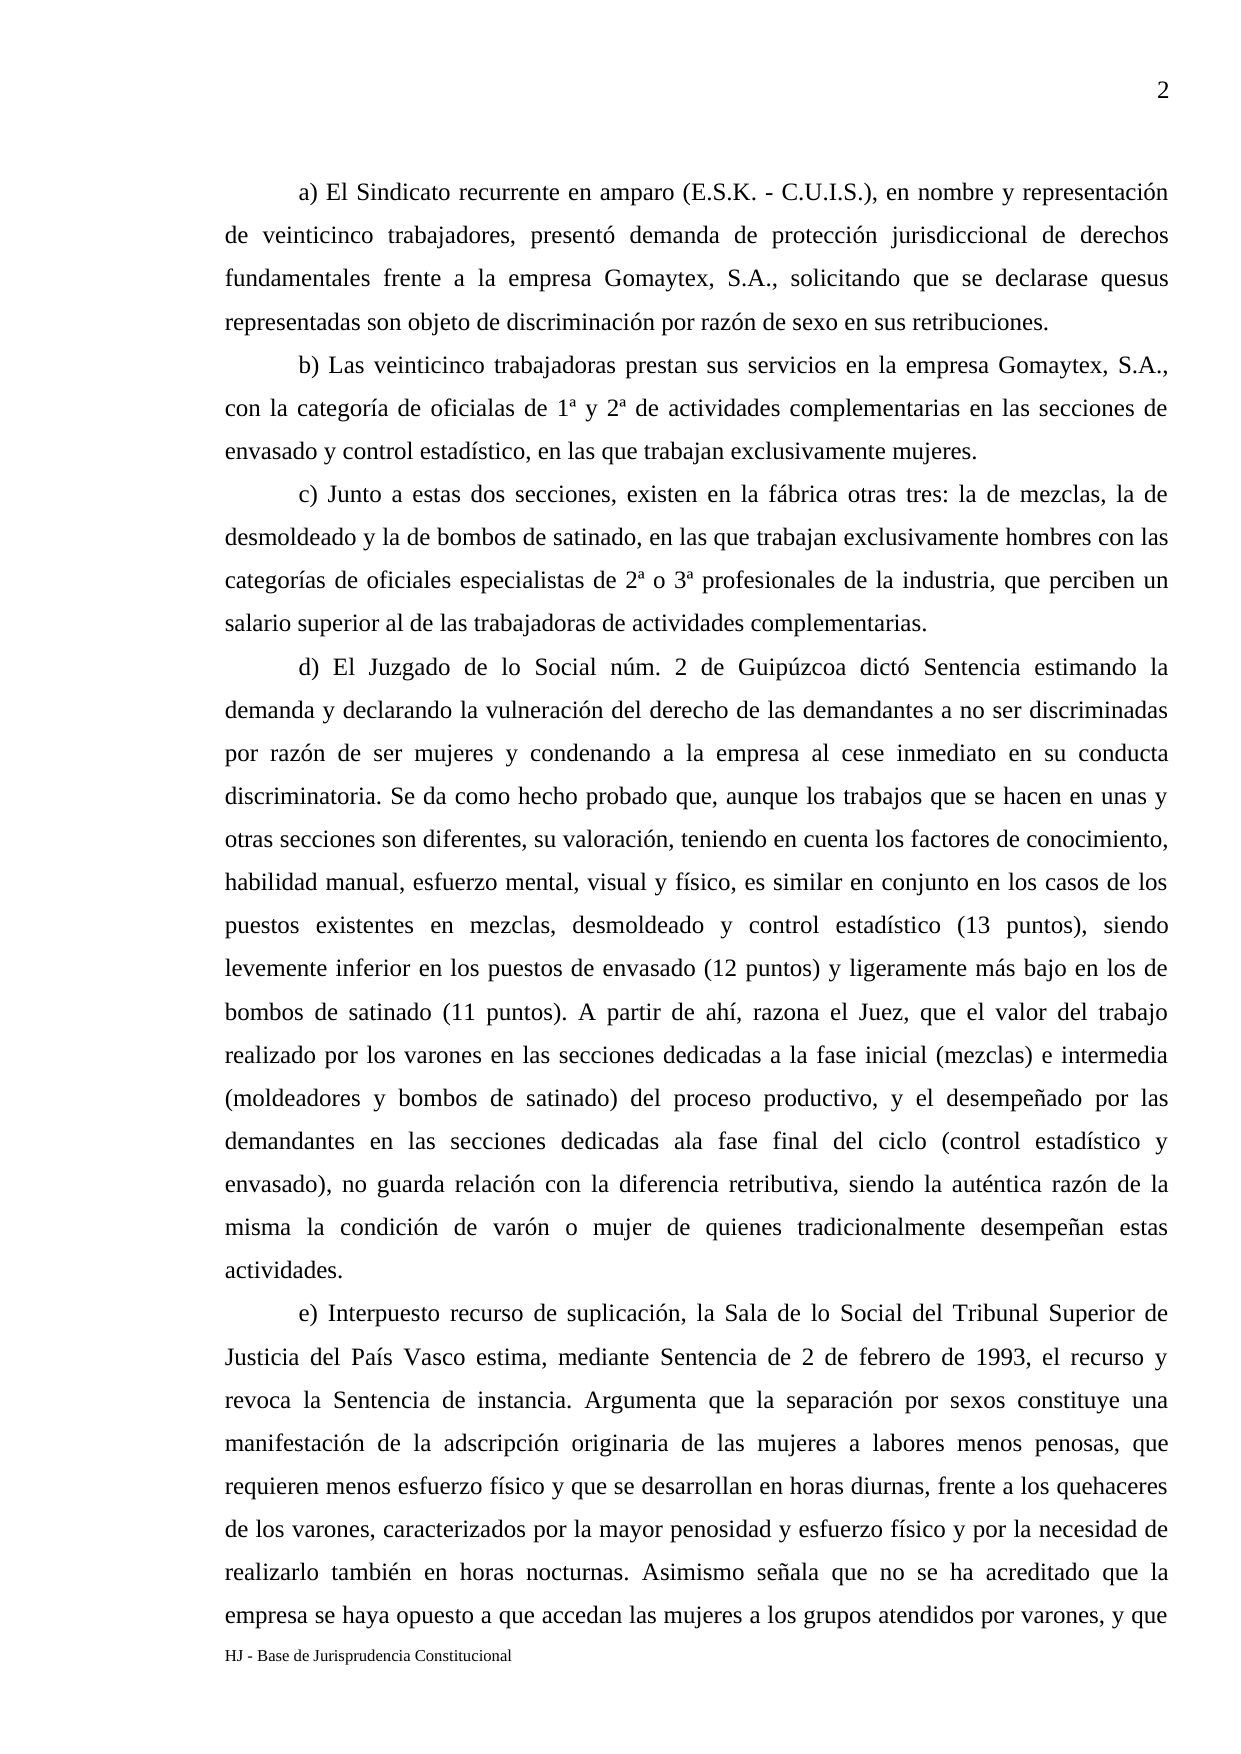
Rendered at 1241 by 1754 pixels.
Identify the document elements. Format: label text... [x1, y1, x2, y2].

text b) Las veinticinco trabajadoras prestan sus servicios en la empresa Gomaytex, S.A., con la categoría de oficialas de 1ª y 2ª de actividades complementarias en las secciones de envasado y control estadístico, en las que trabajan exclusivamente mujeres. [224, 350, 1169, 465]
text a) El Sindicato recurrente en amparo (E.S.K. - C.U.I.S.), en nombre y representación de veinticinco trabajadores, presentó demanda de protección jurisdiccional de derechos fundamentales frente a la empresa Gomaytex, S.A., solicitando que se declarase quesus representadas son objeto de discriminación por razón de sexo en sus retribuciones. [224, 177, 1169, 335]
text c) Junto a estas dos secciones, existen en la fábrica otras tres: la de mezclas, la de desmoldeado y la de bombos de satinado, en las que trabajan exclusivamente hombres con las categorías de oficiales especialistas de 2ª o 3ª profesionales de la industria, que perciben un salario superior al de las trabajadoras de actividades complementarias. [224, 479, 1169, 637]
text d) El Juzgado de lo Social núm. 2 de Guipúzcoa dictó Sentencia estimando la demanda y declarando la vulneración del derecho de las demandantes a no ser discriminadas por razón de ser mujeres y condenando a la empresa al cese inmediato en su conducta discriminatoria. Se da como hecho probado que, aunque los trabajos que se hacen en unas y otras secciones son diferentes, su valoración, teniendo en cuenta los factores de conocimiento, habilidad manual, esfuerzo mental, visual y físico, es similar en conjunto en los casos de los puestos existentes en mezclas, desmoldeado y control estadístico (13 puntos), siendo levemente inferior en los puestos de envasado (12 puntos) y ligeramente más bajo en los de bombos de satinado (11 puntos). A partir de ahí, razona el Juez, que el valor del trabajo realizado por los varones en las secciones dedicadas a la fase inicial (mezclas) e intermedia (moldeadores y bombos de satinado) del proceso productivo, y el desempeñado por las demandantes en las secciones dedicadas ala fase final del ciclo (control estadístico y envasado), no guarda relación con la diferencia retributiva, siendo la auténtica razón de la misma la condición de varón o mujer de quienes tradicionalmente desempeñan estas actividades. [224, 652, 1169, 1284]
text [224, 1298, 1169, 1629]
